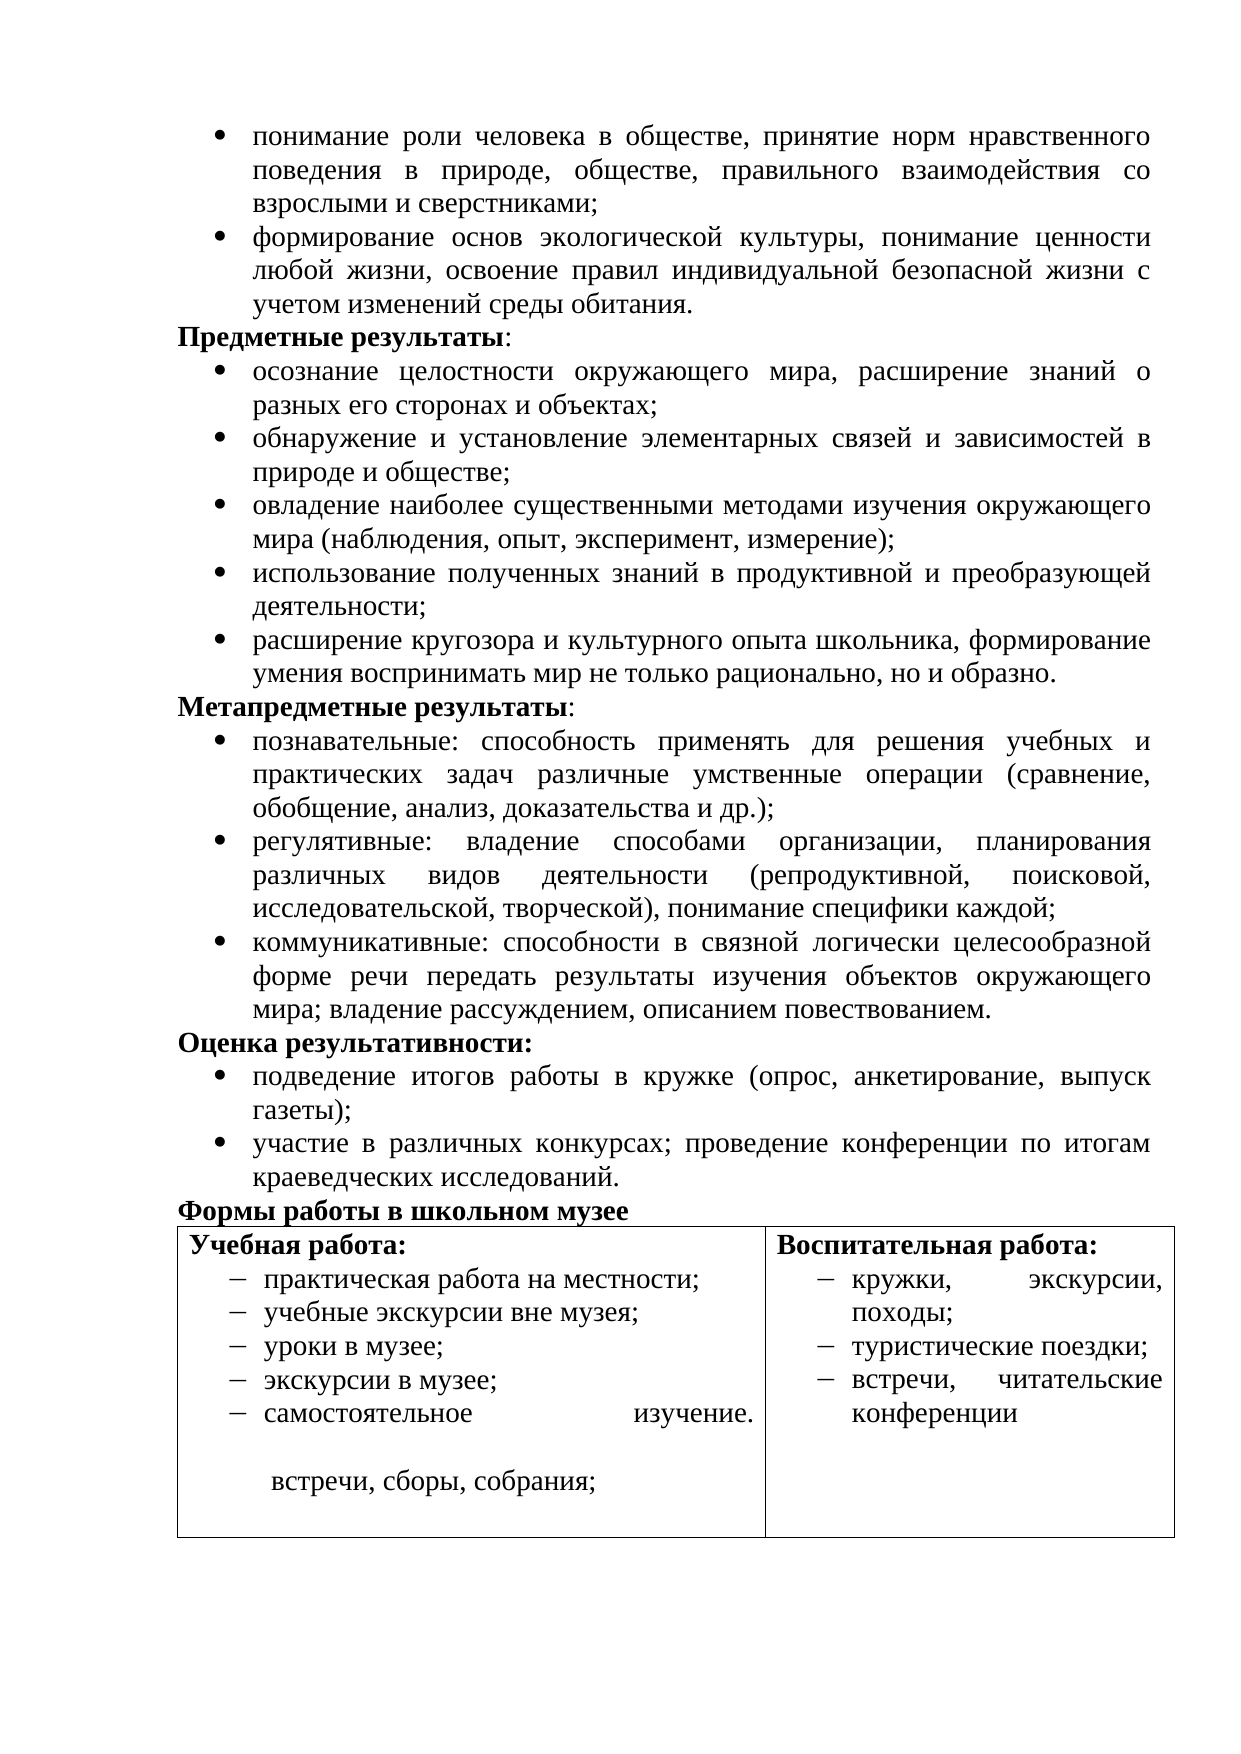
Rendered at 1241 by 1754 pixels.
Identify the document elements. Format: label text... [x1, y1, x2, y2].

list коммуникативные: способности в связной логически целесообразной форме речи передать результаты изучения объектов окружающего мира; владение рассуждением, описанием повествованием. [215, 924, 1152, 1025]
list использование полученных знаний в продуктивной и преобразующей деятельности; [215, 555, 1152, 622]
list регулятивные: владение способами организации, планирования различных видов деятельности (репродуктивной, поисковой, исследовательской, творческой), понимание специфики каждой; [215, 823, 1152, 924]
table_header Учебная работа: практическая работа на местности; учебные экскурсии вне музея; уроки в музее; экскурсии в музее; самостоятельное изучение. встречи, сборы, собрания; [178, 1227, 765, 1537]
text Оценка результативности: [177, 1025, 1152, 1058]
list обнаружение и установление элементарных связей и зависимостей в природе и обществе; [215, 420, 1152, 487]
list понимание роли человека в обществе, принятие норм нравственного поведения в природе, обществе, правильного взаимодействия со взрослыми и сверстниками; [215, 118, 1152, 219]
list формирование основ экологической культуры, понимание ценности любой жизни, освоение правил индивидуальной безопасной жизни с учетом изменений среды обитания. [215, 219, 1152, 319]
list познавательные: способность применять для решения учебных и практических задач различные умственные операции (сравнение, обобщение, анализ, доказательства и др.); [215, 723, 1152, 823]
table_header Воспитательная работа: кружки, экскурсии, походы; туристические поездки; встречи, читательские конференции [766, 1227, 1174, 1537]
list расширение кругозора и культурного опыта школьника, формирование умения воспринимать мир не только рационально, но и образно. [215, 622, 1152, 689]
text Предметные результаты: [177, 319, 1152, 353]
list участие в различных конкурсах; проведение конференции по итогам краеведческих исследований. [215, 1126, 1152, 1193]
text Формы работы в школьном музее [177, 1193, 1152, 1226]
list подведение итогов работы в кружке (опрос, анкетирование, выпуск газеты); [215, 1058, 1152, 1126]
list осознание целостности окружающего мира, расширение знаний о разных его сторонах и объектах; [215, 353, 1152, 420]
text Метапредметные результаты: [177, 689, 1152, 723]
list овладение наиболее существенными методами изучения окружающего мира (наблюдения, опыт, эксперимент, измерение); [215, 487, 1152, 555]
